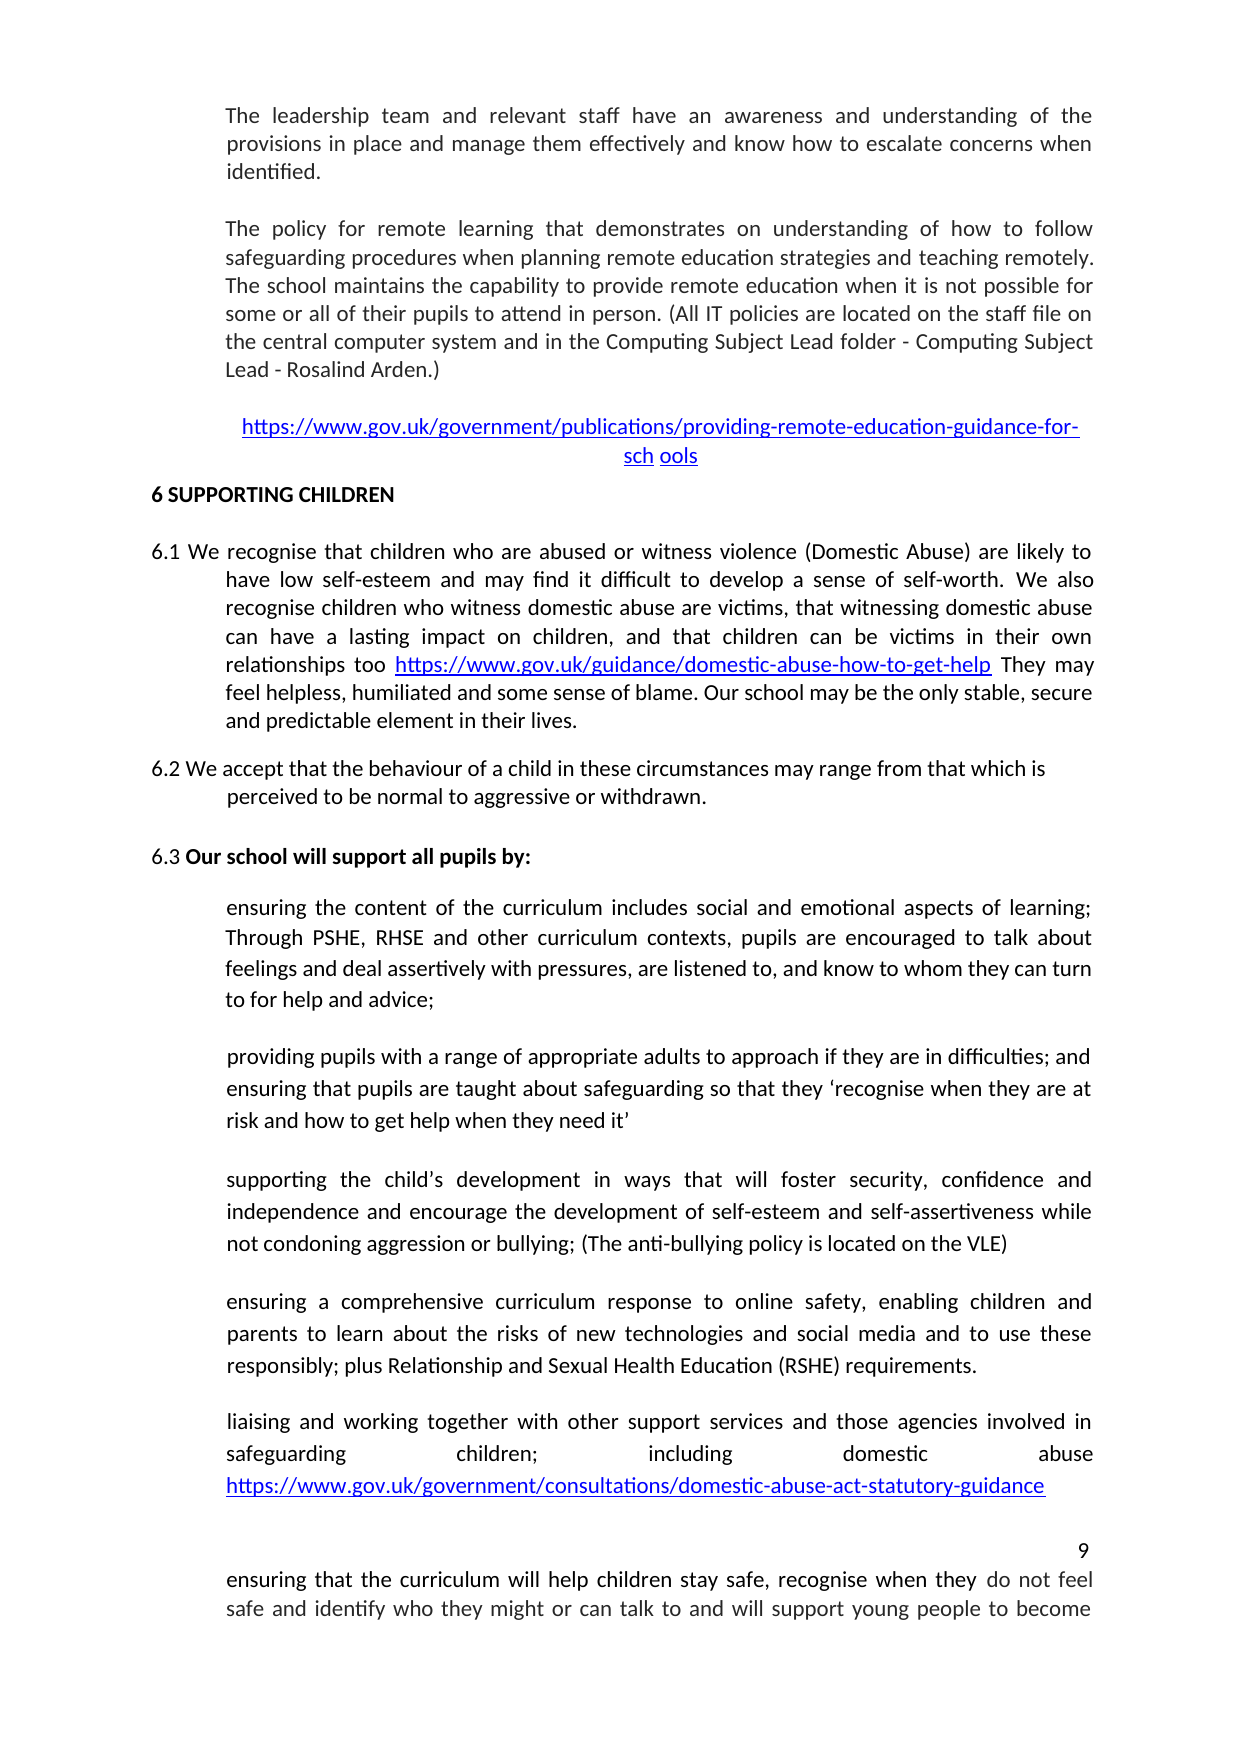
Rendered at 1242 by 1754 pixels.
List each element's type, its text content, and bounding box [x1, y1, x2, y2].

text supporting the child’s development in ways that will foster security, confidence and independence and encourage the development of self-esteem and self-assertiveness while not condoning aggression or bullying; (The anti-bullying policy is located on the VLE) [226, 1165, 1094, 1257]
text The policy for remote learning that demonstrates on understanding of how to follow safeguarding procedures when planning remote education strategies and teaching remotely. The school maintains the capability to provide remote education when it is not possible for some or all of their pupils to attend in person. (All IT policies are located on the staff file on the central computer system and in the Computing Subject Lead folder - Computing Subject Lead - Rosalind Arden.) [225, 214, 1095, 271]
text 6.2 We accept that the behaviour of a child in these circumstances may range from that which is perceived to be normal to aggressive or withdrawn. [151, 754, 1093, 811]
text providing pupils with a range of appropriate adults to approach if they are in difficulties; and ensuring that pupils are taught about safeguarding so that they ‘recognise when they are at risk and how to get help when they need it’ [226, 1042, 1093, 1134]
text liaising and working together with other support services and those agencies involved in safeguarding children; including domestic abuse https://www.gov.uk/government/consultations/domestic-abuse-act-statutory-guidance [226, 1407, 1094, 1499]
text 6.3 Our school will support all pupils by: [151, 842, 1125, 870]
text https://www.gov.uk/government/publications/providing-remote-education-guidance-for-sch ools [229, 412, 1092, 469]
text 6.1 We recognise that children who are abused or witness violence (Domestic Abuse) are likely to have low self-esteem and may find it difficult to develop a sense of self-worth. We also recognise children who witness domestic abuse are victims, that witnessing domestic abuse can have a lasting impact on children, and that children can be victims in their own relationships too https://www.gov.uk/guidance/domestic-abuse-how-to-get-help They may feel helpless, humiliated and some sense of blame. Our school may be the only stable, secure and predictable element in their lives. [151, 537, 1094, 734]
text The leadership team and relevant staff have an awareness and understanding of the provisions in place and manage them effectively and know how to escalate concerns when identified. [225, 129, 1093, 185]
text ensuring the content of the curriculum includes social and emotional aspects of learning; Through PSHE, RHSE and other curriculum contexts, pupils are encouraged to talk about feelings and deal assertively with pressures, are listened to, and know to whom they can turn to for help and advice; [225, 893, 1093, 1013]
text ensuring a comprehensive curriculum response to online safety, enabling children and parents to learn about the risks of new technologies and social media and to use these responsibly; plus Relationship and Sexual Health Education (RSHE) requirements. [226, 1287, 1094, 1379]
text 9 [136, 1537, 1089, 1565]
text 6 SUPPORTING CHILDREN [151, 480, 1125, 508]
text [226, 1565, 1093, 1622]
